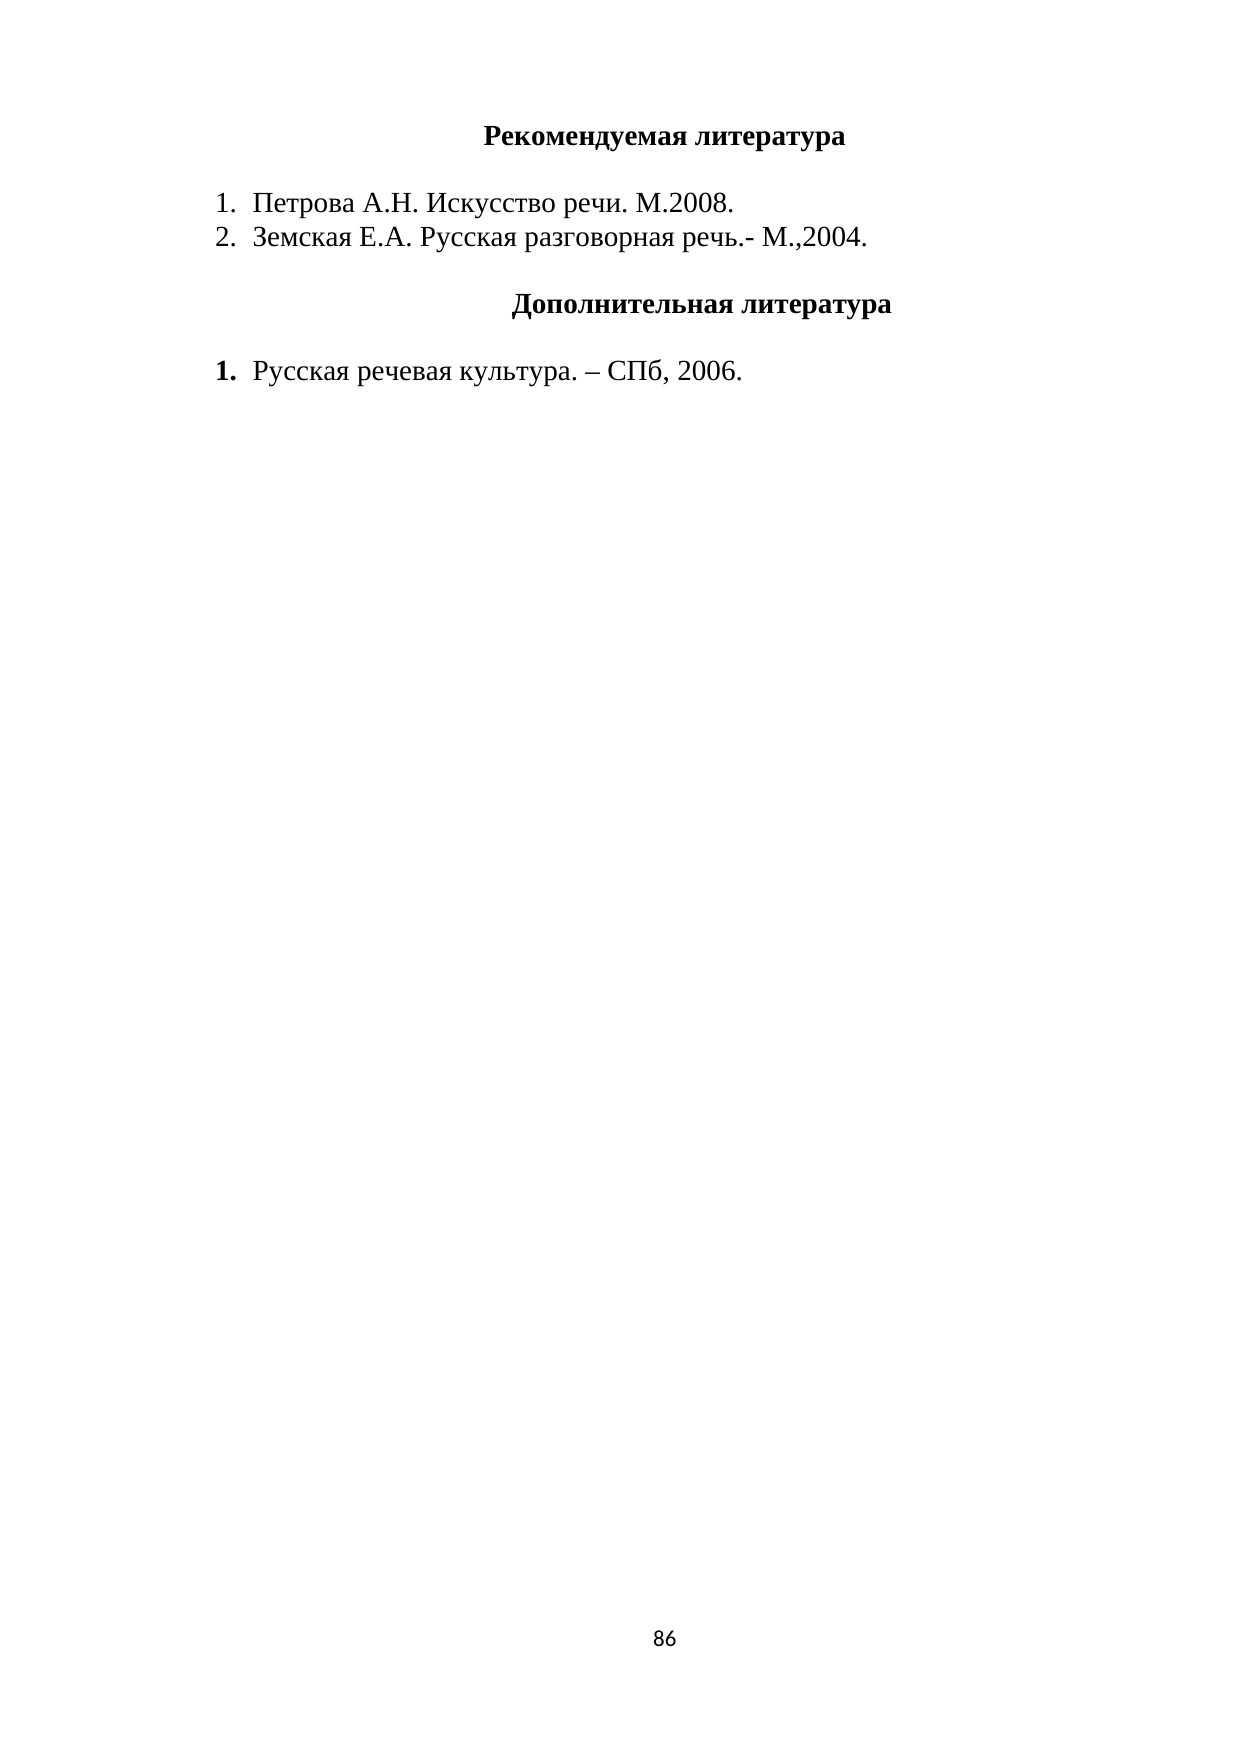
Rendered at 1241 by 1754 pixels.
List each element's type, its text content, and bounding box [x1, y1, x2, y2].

list Дополнительная литература [252, 286, 1152, 319]
list Земская Е.А. Русская разговорная речь.- М.,2004. [215, 219, 1152, 252]
text Рекомендуемая литература [177, 118, 1152, 152]
list Петрова А.Н. Искусство речи. М.2008. [215, 185, 1152, 219]
list Русская речевая культура. – СПб, 2006. [215, 353, 1152, 386]
